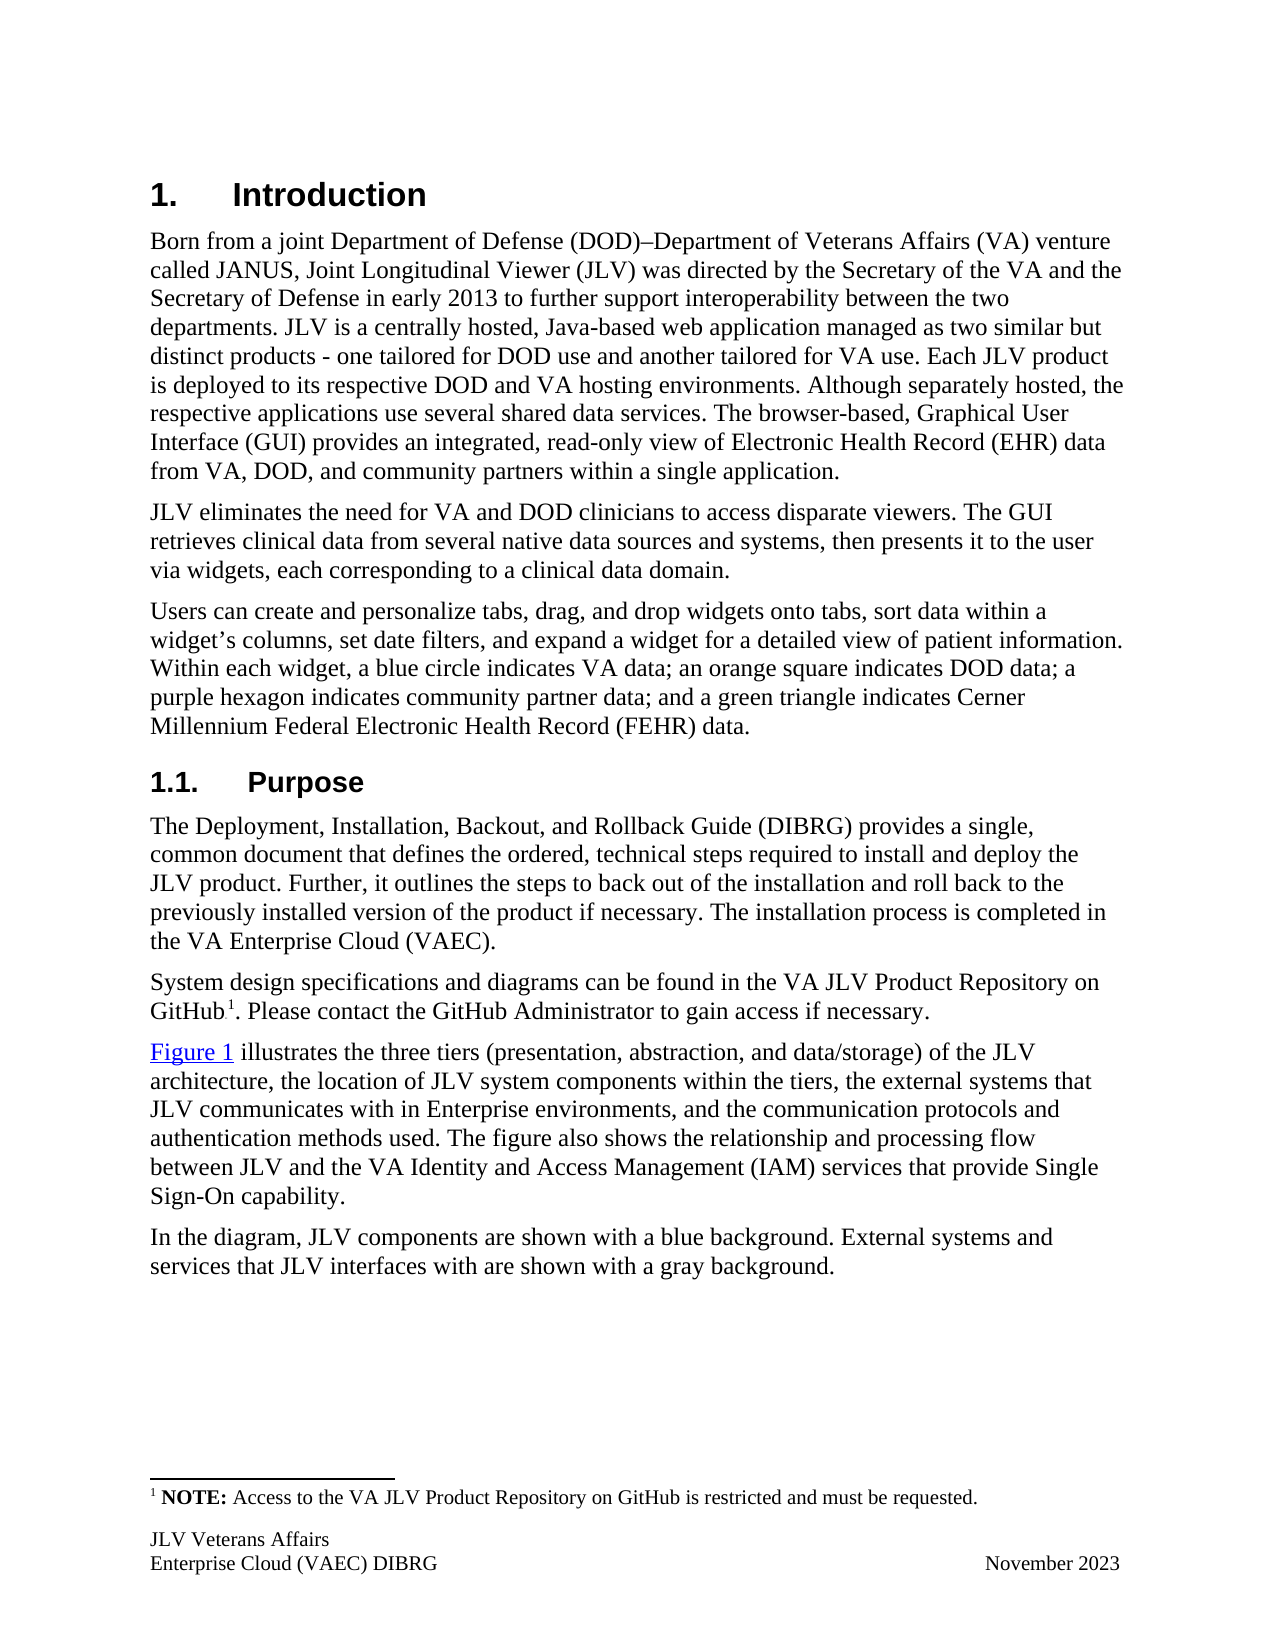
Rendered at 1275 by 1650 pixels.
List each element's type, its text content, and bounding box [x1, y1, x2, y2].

text Figure 1 illustrates the three tiers (presentation, abstraction, and data/storage) of the JLV architecture, the location of JLV system components within the tiers, the external systems that JLV communicates with in Enterprise environments, and the communication protocols and authentication methods used. The figure also shows the relationship and processing flow between JLV and the VA Identity and Access Management (IAM) services that provide Single Sign-On capability. [150, 1037, 1125, 1209]
subtitle Purpose [150, 765, 1125, 798]
text In the diagram, JLV components are shown with a blue background. External systems and services that JLV interfaces with are shown with a gray background. [150, 1222, 1125, 1279]
text The Deployment, Installation, Backout, and Rollback Guide (DIBRG) provides a single, common document that defines the ordered, technical steps required to install and deploy the JLV product. Further, it outlines the steps to back out of the installation and roll back to the previously installed version of the product if necessary. The installation process is completed in the VA Enterprise Cloud (VAEC). [150, 811, 1125, 954]
text JLV eliminates the need for VA and DOD clinicians to access disparate viewers. The GUI retrieves clinical data from several native data sources and systems, then presents it to the user via widgets, each corresponding to a clinical data domain. [150, 497, 1125, 583]
text Born from a joint Department of Defense (DOD)–Department of Veterans Affairs (VA) venture called JANUS, Joint Longitudinal Viewer (JLV) was directed by the Secretary of the VA and the Secretary of Defense in early 2013 to further support interoperability between the two departments. JLV is a centrally hosted, Java-based web application managed as two similar but distinct products - one tailored for DOD use and another tailored for VA use. Each JLV product is deployed to its respective DOD and VA hosting environments. Although separately hosted, the respective applications use several shared data services. The browser-based, Graphical User Interface (GUI) provides an integrated, read-only view of Electronic Health Record (EHR) data from VA, DOD, and community partners within a single application. [150, 226, 1125, 485]
subtitle Introduction [150, 175, 1125, 213]
text System design specifications and diagrams can be found in the VA JLV Product Repository on GitHub0F. Please contact the GitHub Administrator to gain access if necessary. [150, 967, 1125, 1024]
text Users can create and personalize tabs, drag, and drop widgets onto tabs, sort data within a widget’s columns, set date filters, and expand a widget for a detailed view of patient information. Within each widget, a blue circle indicates VA data; an orange square indicates DOD data; a purple hexagon indicates community partner data; and a green triangle indicates Cerner Millennium Federal Electronic Health Record (FEHR) data. [150, 596, 1125, 740]
